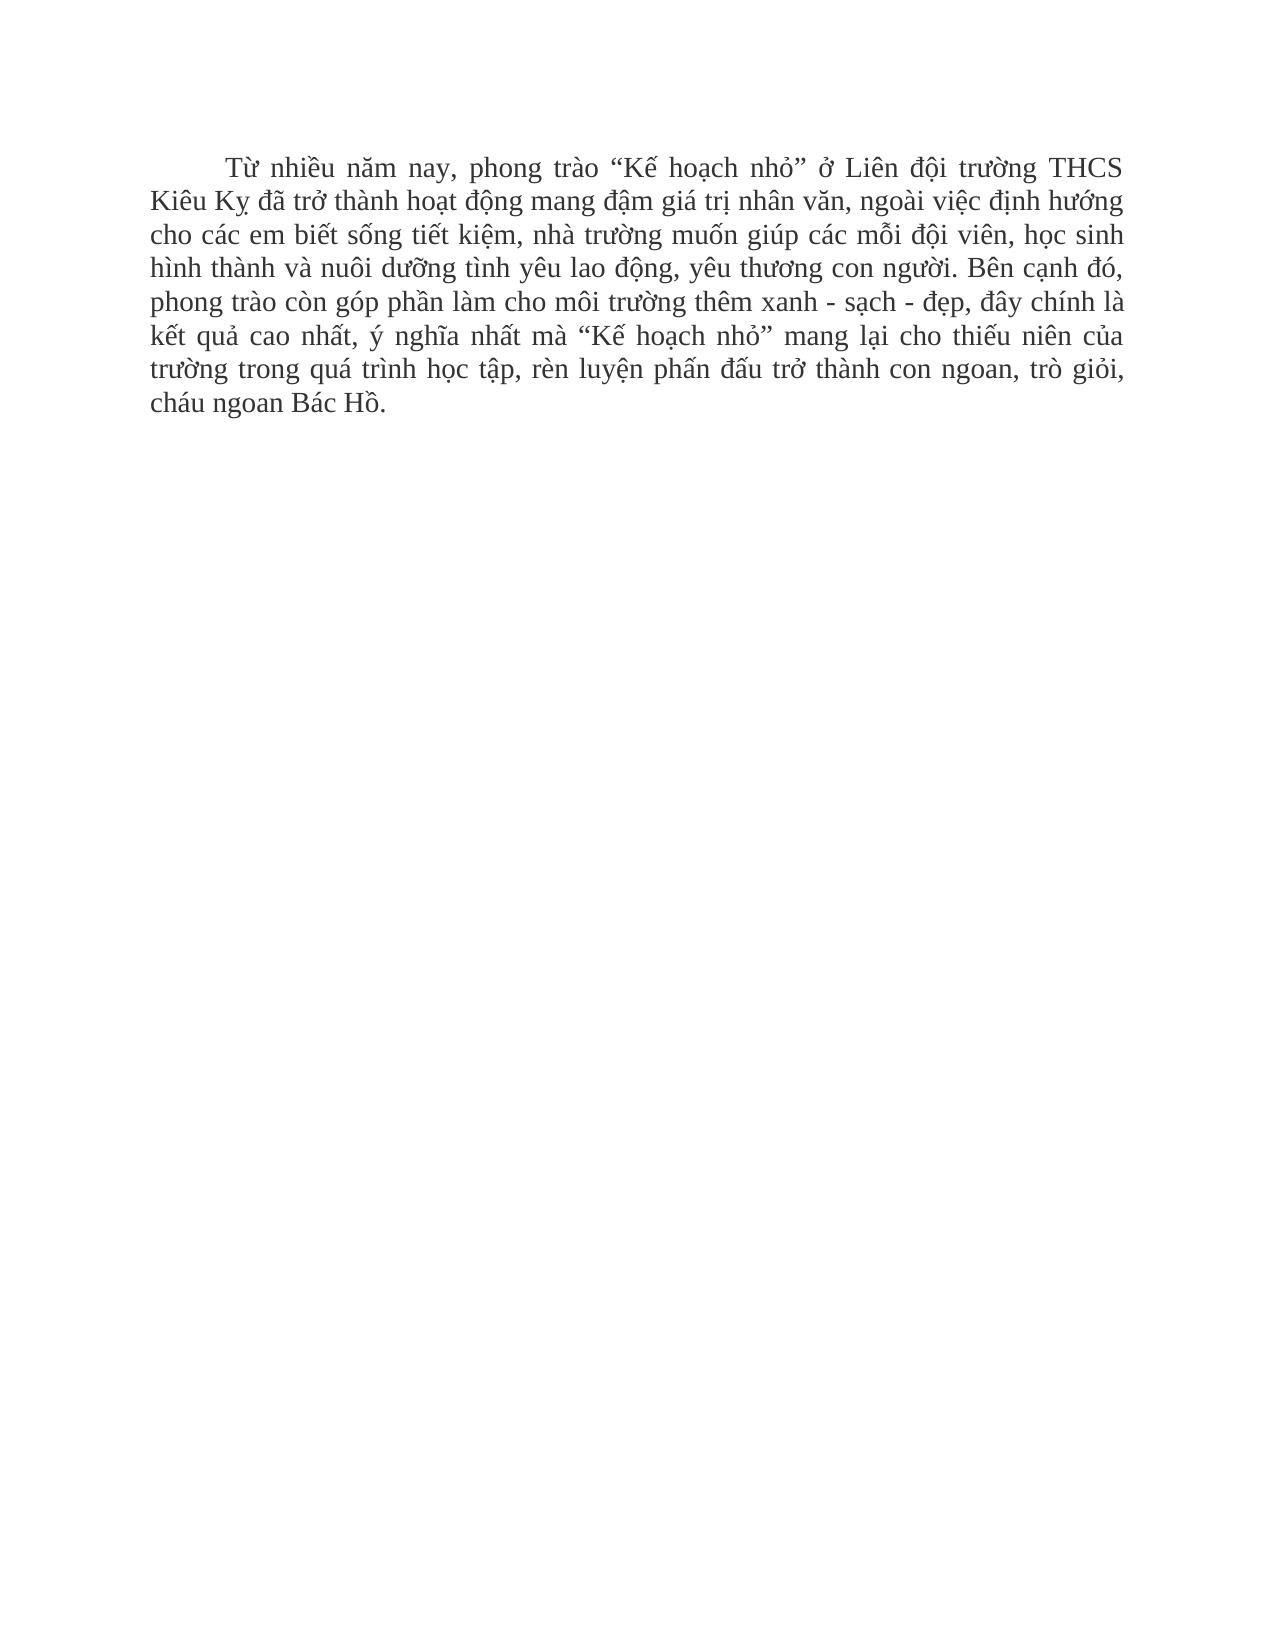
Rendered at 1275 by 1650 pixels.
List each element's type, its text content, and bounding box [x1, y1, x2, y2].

text Từ nhiều năm nay, phong trào “Kế hoạch nhỏ” ở Liên đội trường THCS Kiêu Kỵ đã trở thành hoạt động mang đậm giá trị nhân văn, ngoài việc định hướng cho các em biết sống tiết kiệm, nhà trường muốn giúp các mỗi đội viên, học sinh hình thành và nuôi dưỡng tình yêu lao động, yêu thương con người. Bên cạnh đó, phong trào còn góp phần làm cho môi trường thêm xanh - sạch - đẹp, đây chính là kết quả cao nhất, ý nghĩa nhất mà “Kế hoạch nhỏ” mang lại cho thiếu niên của trường trong quá trình học tập, rèn luyện phấn đấu trở thành con ngoan, trò giỏi, cháu ngoan Bác Hồ. [150, 150, 1125, 418]
